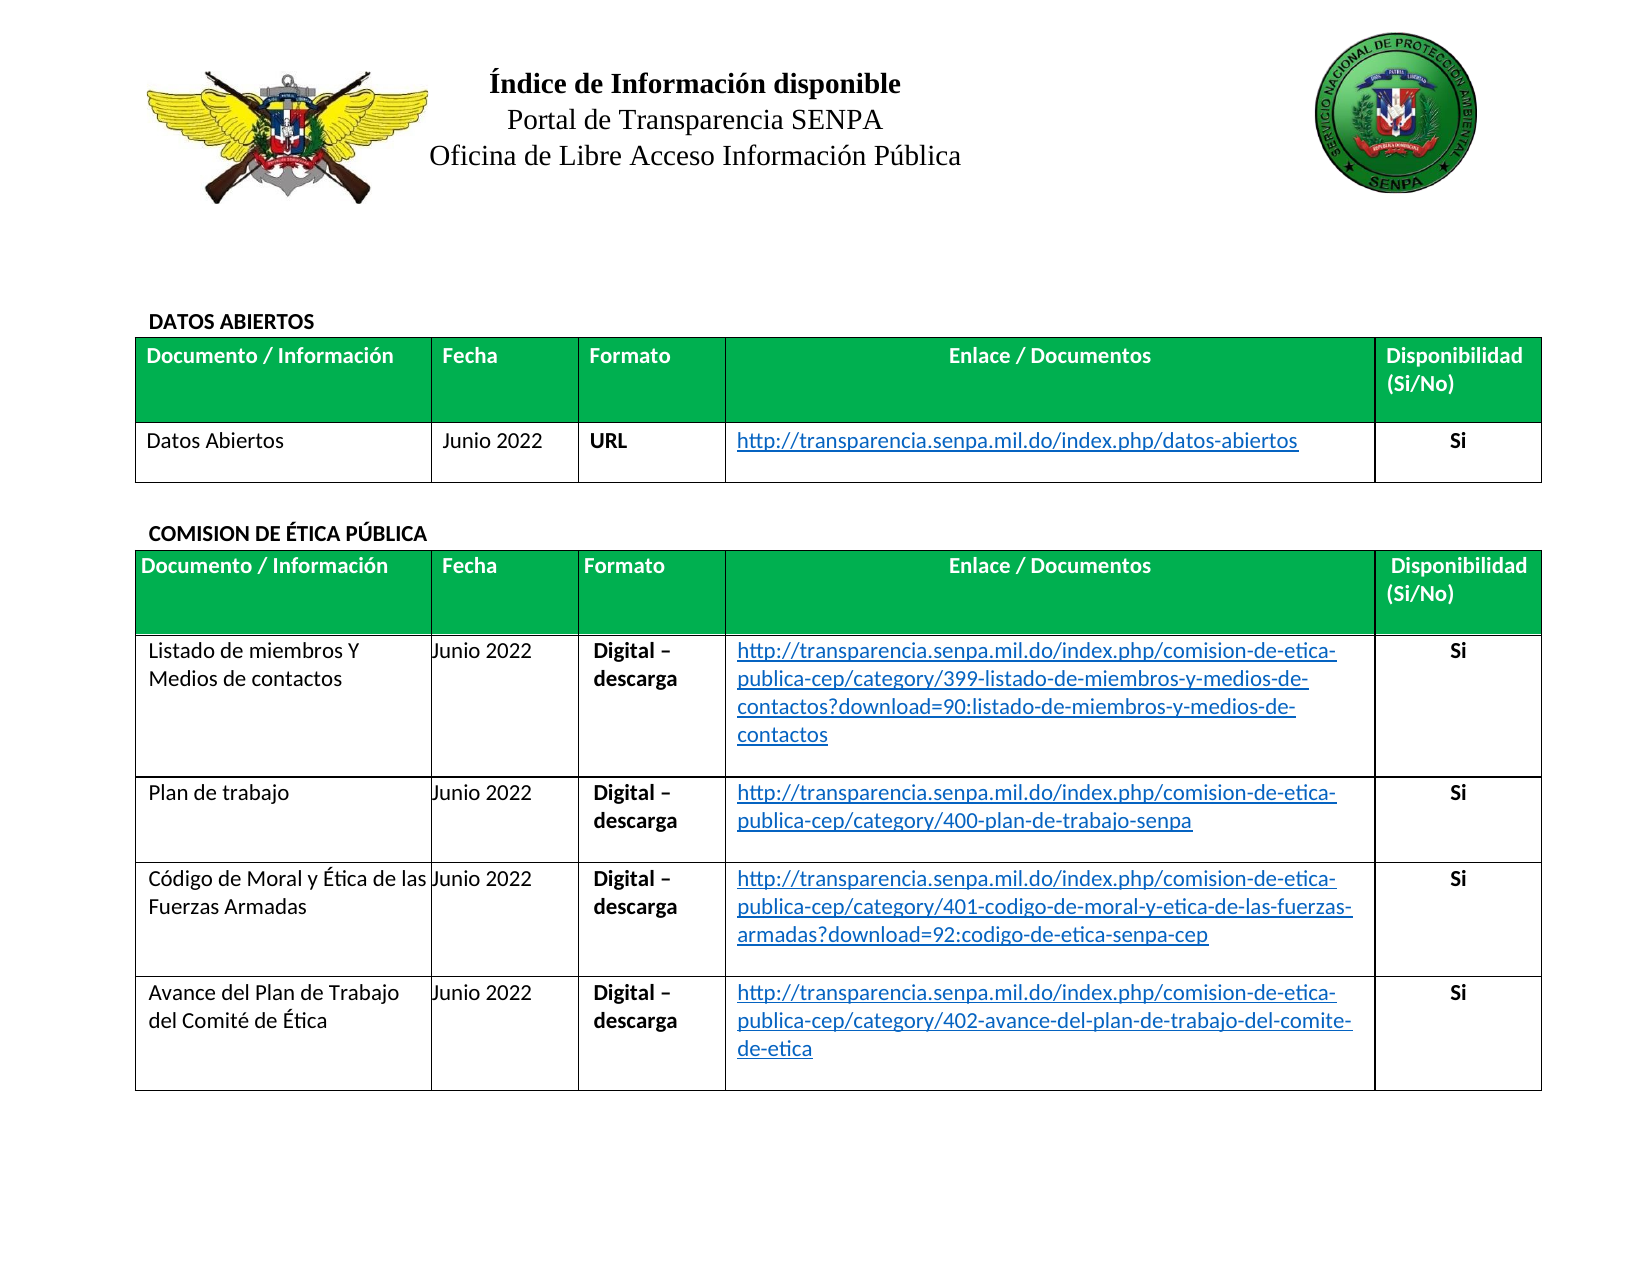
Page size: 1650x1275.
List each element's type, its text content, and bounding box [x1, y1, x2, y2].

table_cell Datos Abiertos [136, 423, 431, 482]
table_header Fecha [432, 551, 578, 634]
table_cell http://transparencia.senpa.mil.do/index.php/comision-de-etica-publica-cep/category/401-codigo-de-moral-y-etica-de-las-fuerzas-armadas?download=92:codigo-de-etica-senpa-cep [726, 863, 1374, 976]
table_cell Si [1376, 863, 1541, 976]
table_header Formato [579, 338, 725, 422]
subtitle COMISION DE ÉTICA PÚBLICA [148, 519, 1240, 547]
table_cell Digital – descarga [579, 863, 725, 976]
table_cell Si [1376, 778, 1541, 862]
table_cell Si [1376, 423, 1541, 482]
table_cell Digital – descarga [579, 636, 725, 776]
subtitle DATOS ABIERTOS [148, 307, 1240, 335]
table_cell http://transparencia.senpa.mil.do/index.php/comision-de-etica-publica-cep/category/402-avance-del-plan-de-trabajo-del-comite-de-etica [726, 977, 1374, 1090]
table_cell Si [1376, 636, 1541, 776]
table_cell Junio 2022 [432, 977, 578, 1090]
table_header Fecha [432, 338, 578, 422]
table_cell Junio 2022 [432, 778, 578, 862]
table_cell Listado de miembros Y Medios de contactos [136, 636, 431, 776]
table_cell Digital – descarga [579, 778, 725, 862]
picture [1314, 31, 1477, 194]
table_cell Código de Moral y Ética de las Fuerzas Armadas [136, 863, 431, 976]
picture [146, 71, 429, 204]
table_header Enlace / Documentos [726, 551, 1374, 634]
table_cell http://transparencia.senpa.mil.do/index.php/comision-de-etica-publica-cep/category/399-listado-de-miembros-y-medios-de-contactos?download=90:listado-de-miembros-y-medios-de-contactos [726, 636, 1374, 776]
table_header Documento / Información [136, 551, 431, 634]
table_cell Avance del Plan de Trabajo del Comité de Ética [136, 977, 431, 1090]
table_cell Si [1376, 977, 1541, 1090]
table_header Enlace / Documentos [726, 338, 1374, 422]
table_cell Junio 2022 [432, 863, 578, 976]
table_cell Plan de trabajo [136, 778, 431, 862]
table_cell Junio 2022 [432, 423, 578, 482]
table_header Disponibilidad (Si/No) [1376, 551, 1541, 634]
table_header Documento / Información [136, 338, 431, 422]
table_cell Junio 2022 [432, 636, 578, 776]
table_cell URL [579, 423, 725, 482]
table_cell Digital – descarga [579, 977, 725, 1090]
table_header Disponibilidad (Si/No) [1376, 338, 1541, 422]
table_cell http://transparencia.senpa.mil.do/index.php/comision-de-etica-publica-cep/category/400-plan-de-trabajo-senpa [726, 778, 1374, 862]
table_cell http://transparencia.senpa.mil.do/index.php/datos-abiertos [726, 423, 1374, 482]
table_header Formato [579, 551, 725, 634]
